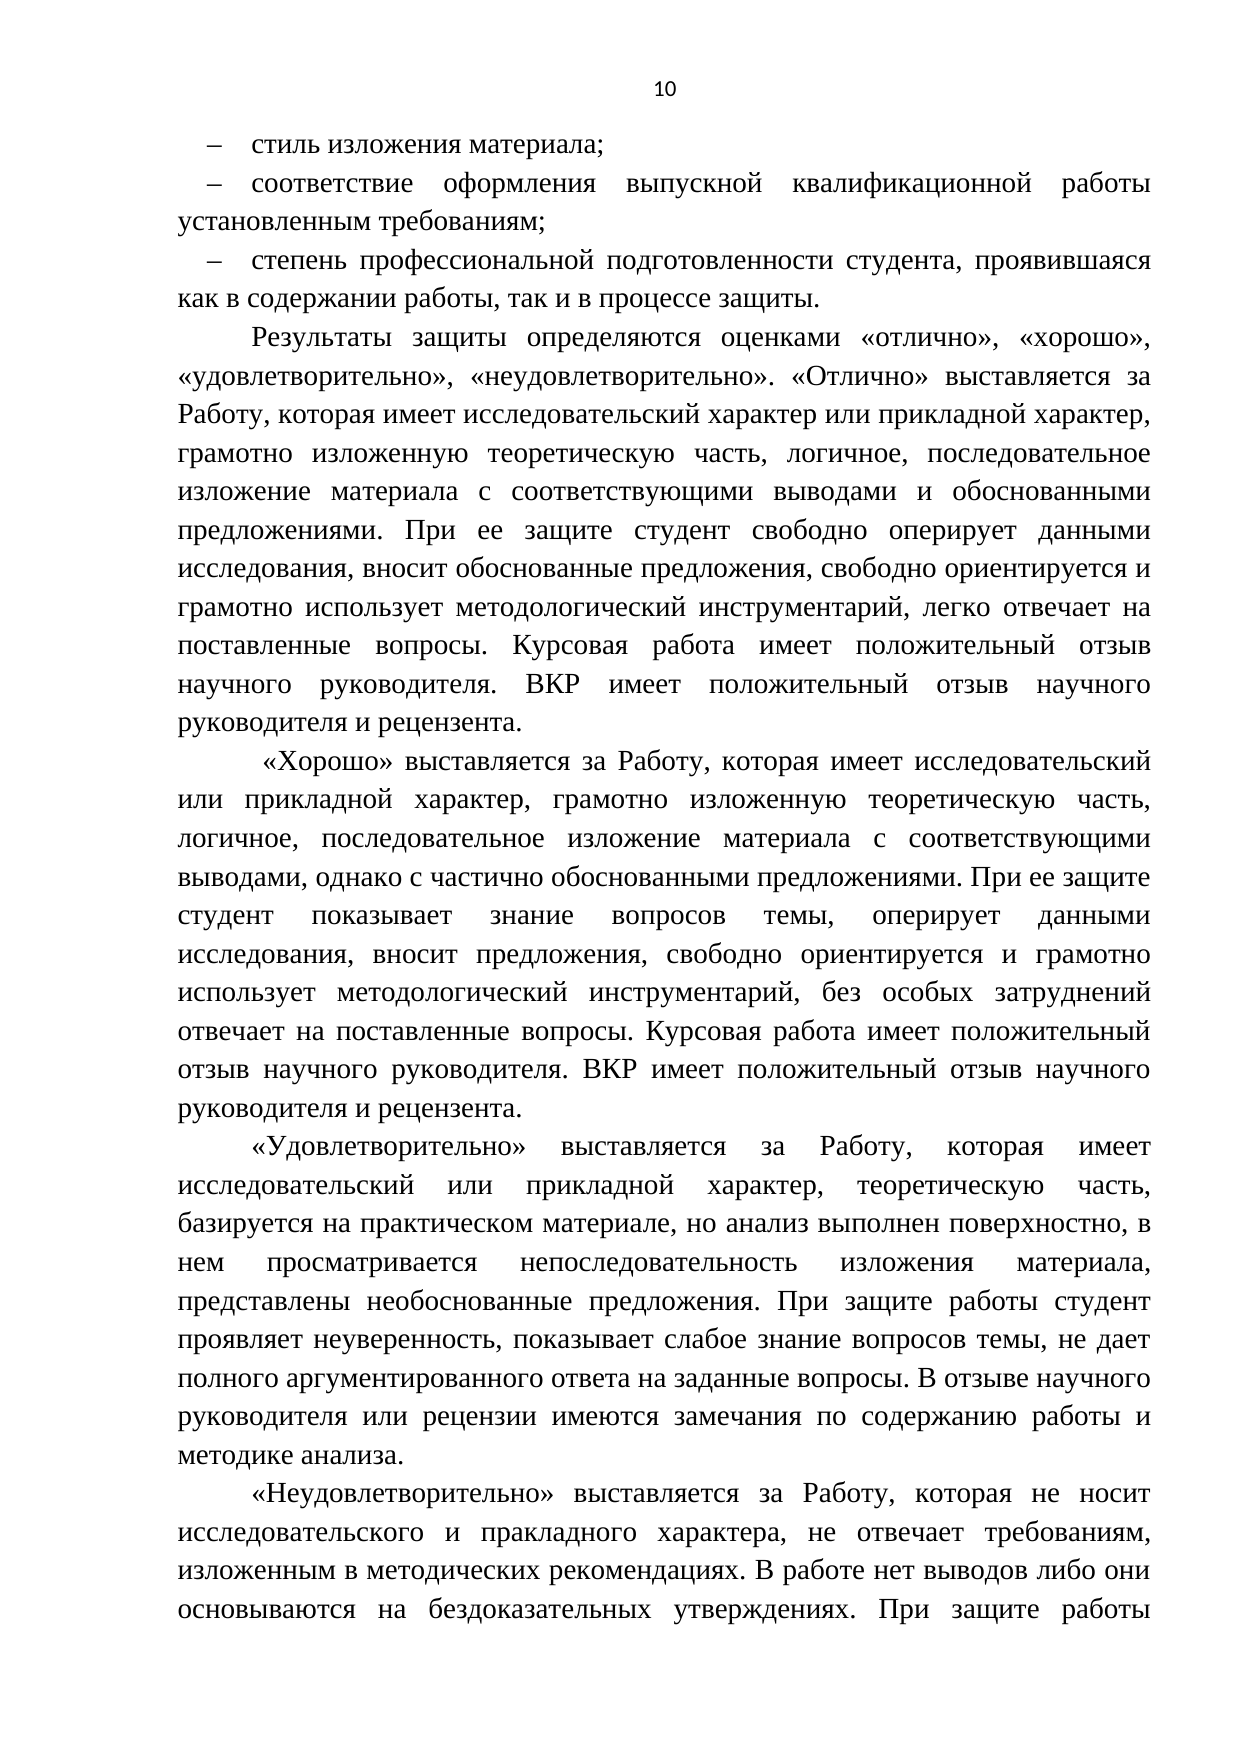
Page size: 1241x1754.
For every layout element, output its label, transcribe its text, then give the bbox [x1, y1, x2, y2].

list соответствие оформления выпускной квалификационной работы установленным требованиям; [177, 165, 1152, 237]
list стиль изложения материала; [177, 126, 1152, 160]
text «Хорошо» выставляется за Работу, которая имеет исследовательский или прикладной характер, грамотно изложенную теоретическую часть, логичное, последовательное изложение материала с соответствующими выводами, однако с частично обоснованными предложениями. При ее защите студент показывает знание вопросов темы, оперирует данными исследования, вносит предложения, свободно ориентируется и грамотно использует методологический инструментарий, без особых затруднений отвечает на поставленные вопросы. Курсовая работа имеет положительный отзыв научного руководителя. ВКР имеет положительный отзыв научного руководителя и рецензента. [177, 743, 1152, 1123]
text Результаты защиты определяются оценками «отлично», «хорошо», «удовлетворительно», «неудовлетворительно». «Отлично» выставляется за Работу, которая имеет исследовательский характер или прикладной характер, грамотно изложенную теоретическую часть, логичное, последовательное изложение материала с соответствующими выводами и обоснованными предложениями. При ее защите студент свободно оперирует данными исследования, вносит обоснованные предложения, свободно ориентируется и грамотно использует методологический инструментарий, легко отвечает на поставленные вопросы. Курсовая работа имеет положительный отзыв научного руководителя. ВКР имеет положительный отзыв научного руководителя и рецензента. [177, 319, 1152, 738]
text «Удовлетворительно» выставляется за Работу, которая имеет исследовательский или прикладной характер, теоретическую часть, базируется на практическом материале, но анализ выполнен поверхностно, в нем просматривается непоследовательность изложения материала, представлены необоснованные предложения. При защите работы студент проявляет неуверенность, показывает слабое знание вопросов темы, не дает полного аргументированного ответа на заданные вопросы. В отзыве научного руководителя или рецензии имеются замечания по содержанию работы и методике анализа. [177, 1128, 1152, 1470]
list степень профессиональной подготовленности студента, проявившаяся как в содержании работы, так и в процессе защиты. [177, 242, 1152, 314]
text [177, 1475, 1152, 1624]
